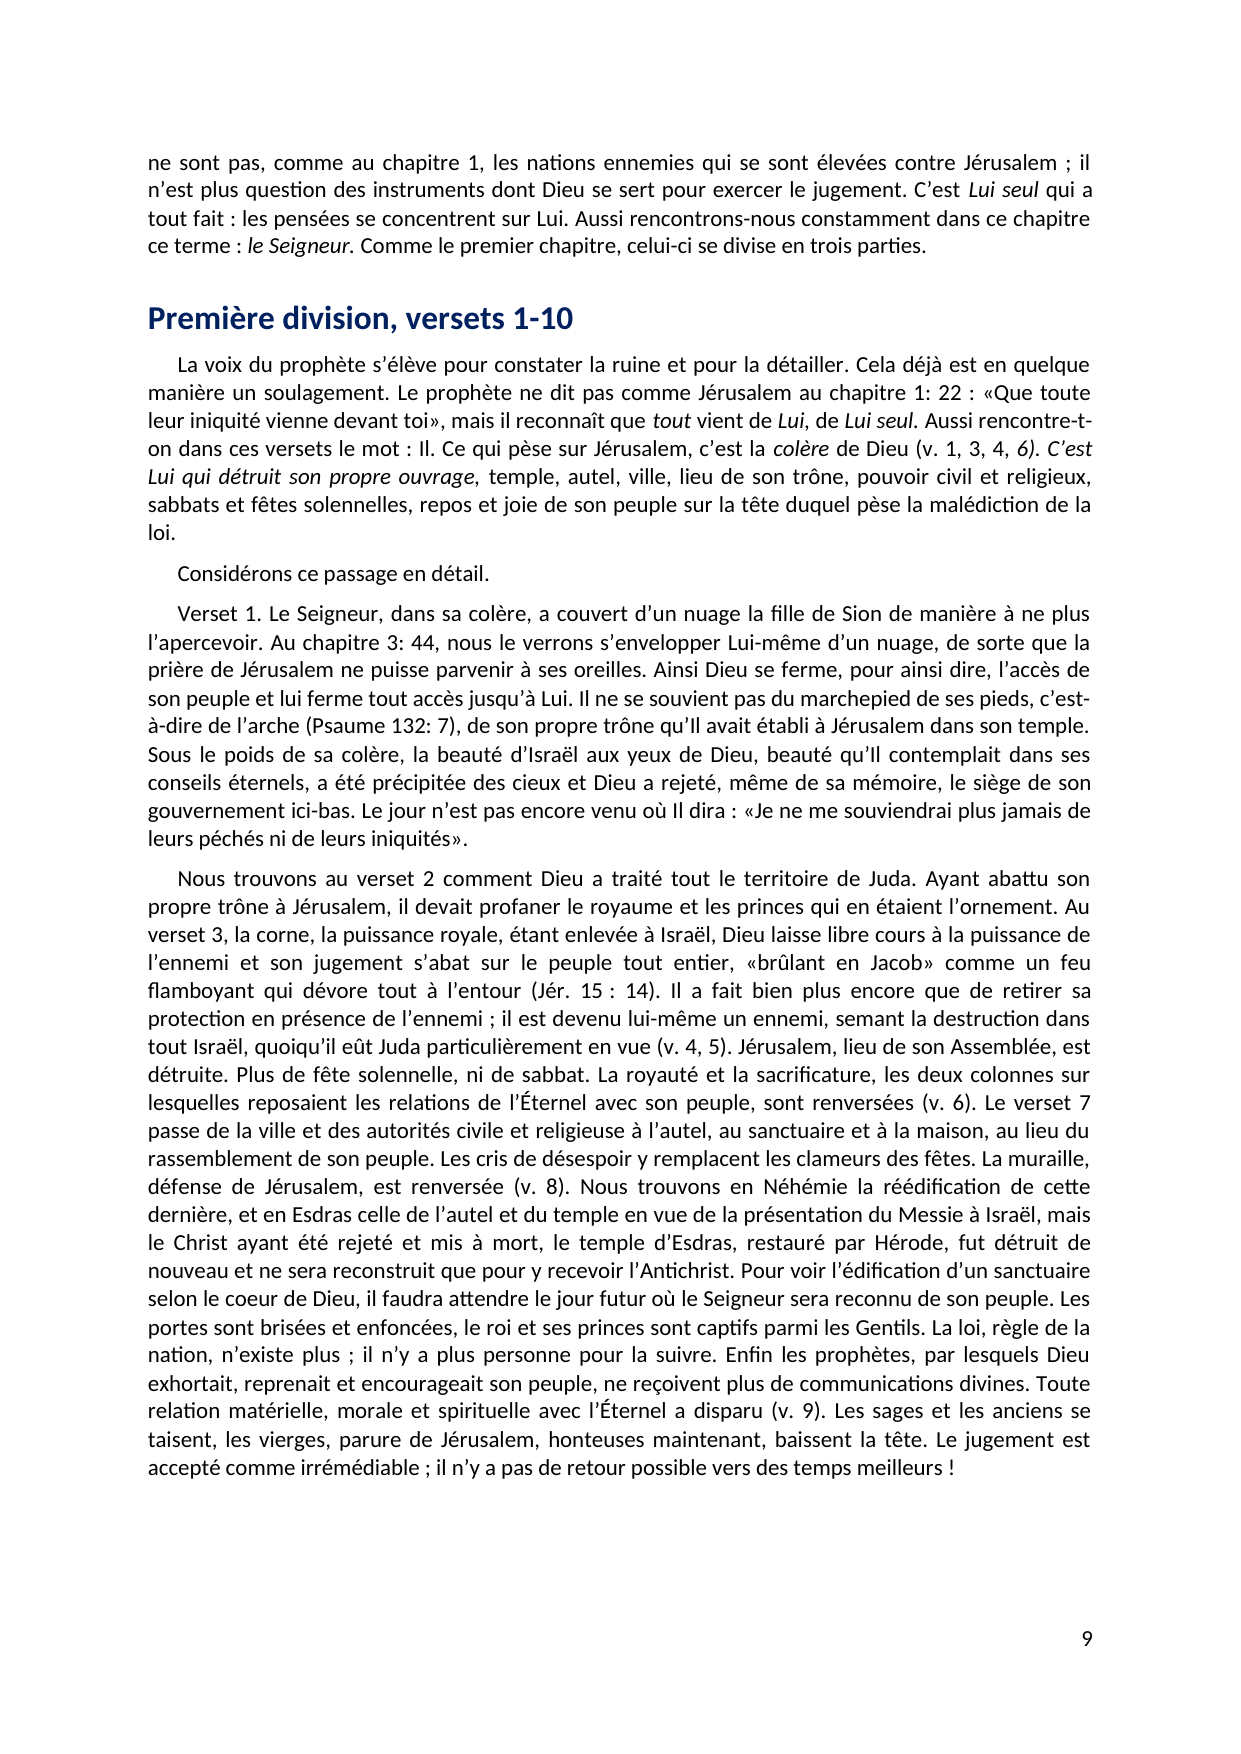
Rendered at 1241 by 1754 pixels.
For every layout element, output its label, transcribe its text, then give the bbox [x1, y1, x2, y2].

text Considérons ce passage en détail. [148, 559, 1093, 587]
text Verset 1. Le Seigneur, dans sa colère, a couvert d’un nuage la fille de Sion de manière à ne plus l’apercevoir. Au chapitre 3: 44, nous le verrons s’envelopper Lui-même d’un nuage, de sorte que la prière de Jérusalem ne puisse parvenir à ses oreilles. Ainsi Dieu se ferme, pour ainsi dire, l’accès de son peuple et lui ferme tout accès jusqu’à Lui. Il ne se souvient pas du marchepied de ses pieds, c’est-à-dire de l’arche (Psaume 132: 7), de son propre trône qu’Il avait établi à Jérusalem dans son temple. Sous le poids de sa colère, la beauté d’Israël aux yeux de Dieu, beauté qu’Il contemplait dans ses conseils éternels, a été précipitée des cieux et Dieu a rejeté, même de sa mémoire, le siège de son gouvernement ici-bas. Le jour n’est pas encore venu où Il dira : «Je ne me souviendrai plus jamais de leurs péchés ni de leurs iniquités». [148, 599, 1093, 852]
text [148, 148, 1093, 260]
text Nous trouvons au verset 2 comment Dieu a traité tout le territoire de Juda. Ayant abattu son propre trône à Jérusalem, il devait profaner le royaume et les princes qui en étaient l’ornement. Au verset 3, la corne, la puissance royale, étant enlevée à Israël, Dieu laisse libre cours à la puissance de l’ennemi et son jugement s’abat sur le peuple tout entier, «brûlant en Jacob» comme un feu flamboyant qui dévore tout à l’entour (Jér. 15 : 14). Il a fait bien plus encore que de retirer sa protection en présence de l’ennemi ; il est devenu lui-même un ennemi, semant la destruction dans tout Israël, quoiqu’il eût Juda particulièrement en vue (v. 4, 5). Jérusalem, lieu de son Assemblée, est détruite. Plus de fête solennelle, ni de sabbat. La royauté et la sacrificature, les deux colonnes sur lesquelles reposaient les relations de l’Éternel avec son peuple, sont renversées (v. 6). Le verset 7 passe de la ville et des autorités civile et religieuse à l’autel, au sanctuaire et à la maison, au lieu du rassemblement de son peuple. Les cris de désespoir y remplacent les clameurs des fêtes. La muraille, défense de Jérusalem, est renversée (v. 8). Nous trouvons en Néhémie la réédification de cette dernière, et en Esdras celle de l’autel et du temple en vue de la présentation du Messie à Israël, mais le Christ ayant été rejeté et mis à mort, le temple d’Esdras, restauré par Hérode, fut détruit de nouveau et ne sera reconstruit que pour y recevoir l’Antichrist. Pour voir l’édification d’un sanctuaire selon le coeur de Dieu, il faudra attendre le jour futur où le Seigneur sera reconnu de son peuple. Les portes sont brisées et enfoncées, le roi et ses princes sont captifs parmi les Gentils. La loi, règle de la nation, n’existe plus ; il n’y a plus personne pour la suivre. Enfin les prophètes, par lesquels Dieu exhortait, reprenait et encourageait son peuple, ne reçoivent plus de communications divines. Toute relation matérielle, morale et spirituelle avec l’Éternel a disparu (v. 9). Les sages et les anciens se taisent, les vierges, parure de Jérusalem, honteuses maintenant, baissent la tête. Le jugement est accepté comme irrémédiable ; il n’y a pas de retour possible vers des temps meilleurs ! [148, 864, 1093, 1481]
subtitle Première division, versets 1-10 [148, 297, 1093, 338]
text La voix du prophète s’élève pour constater la ruine et pour la détailler. Cela déjà est en quelque manière un soulagement. Le prophète ne dit pas comme Jérusalem au chapitre 1: 22 : «Que toute leur iniquité vienne devant toi», mais il reconnaît que tout vient de Lui, de Lui seul. Aussi rencontre-t-on dans ces versets le mot : Il. Ce qui pèse sur Jérusalem, c’est la colère de Dieu (v. 1, 3, 4, 6). C’est Lui qui détruit son propre ouvrage, temple, autel, ville, lieu de son trône, pouvoir civil et religieux, sabbats et fêtes solennelles, repos et joie de son peuple sur la tête duquel pèse la malédiction de la loi. [148, 350, 1093, 547]
